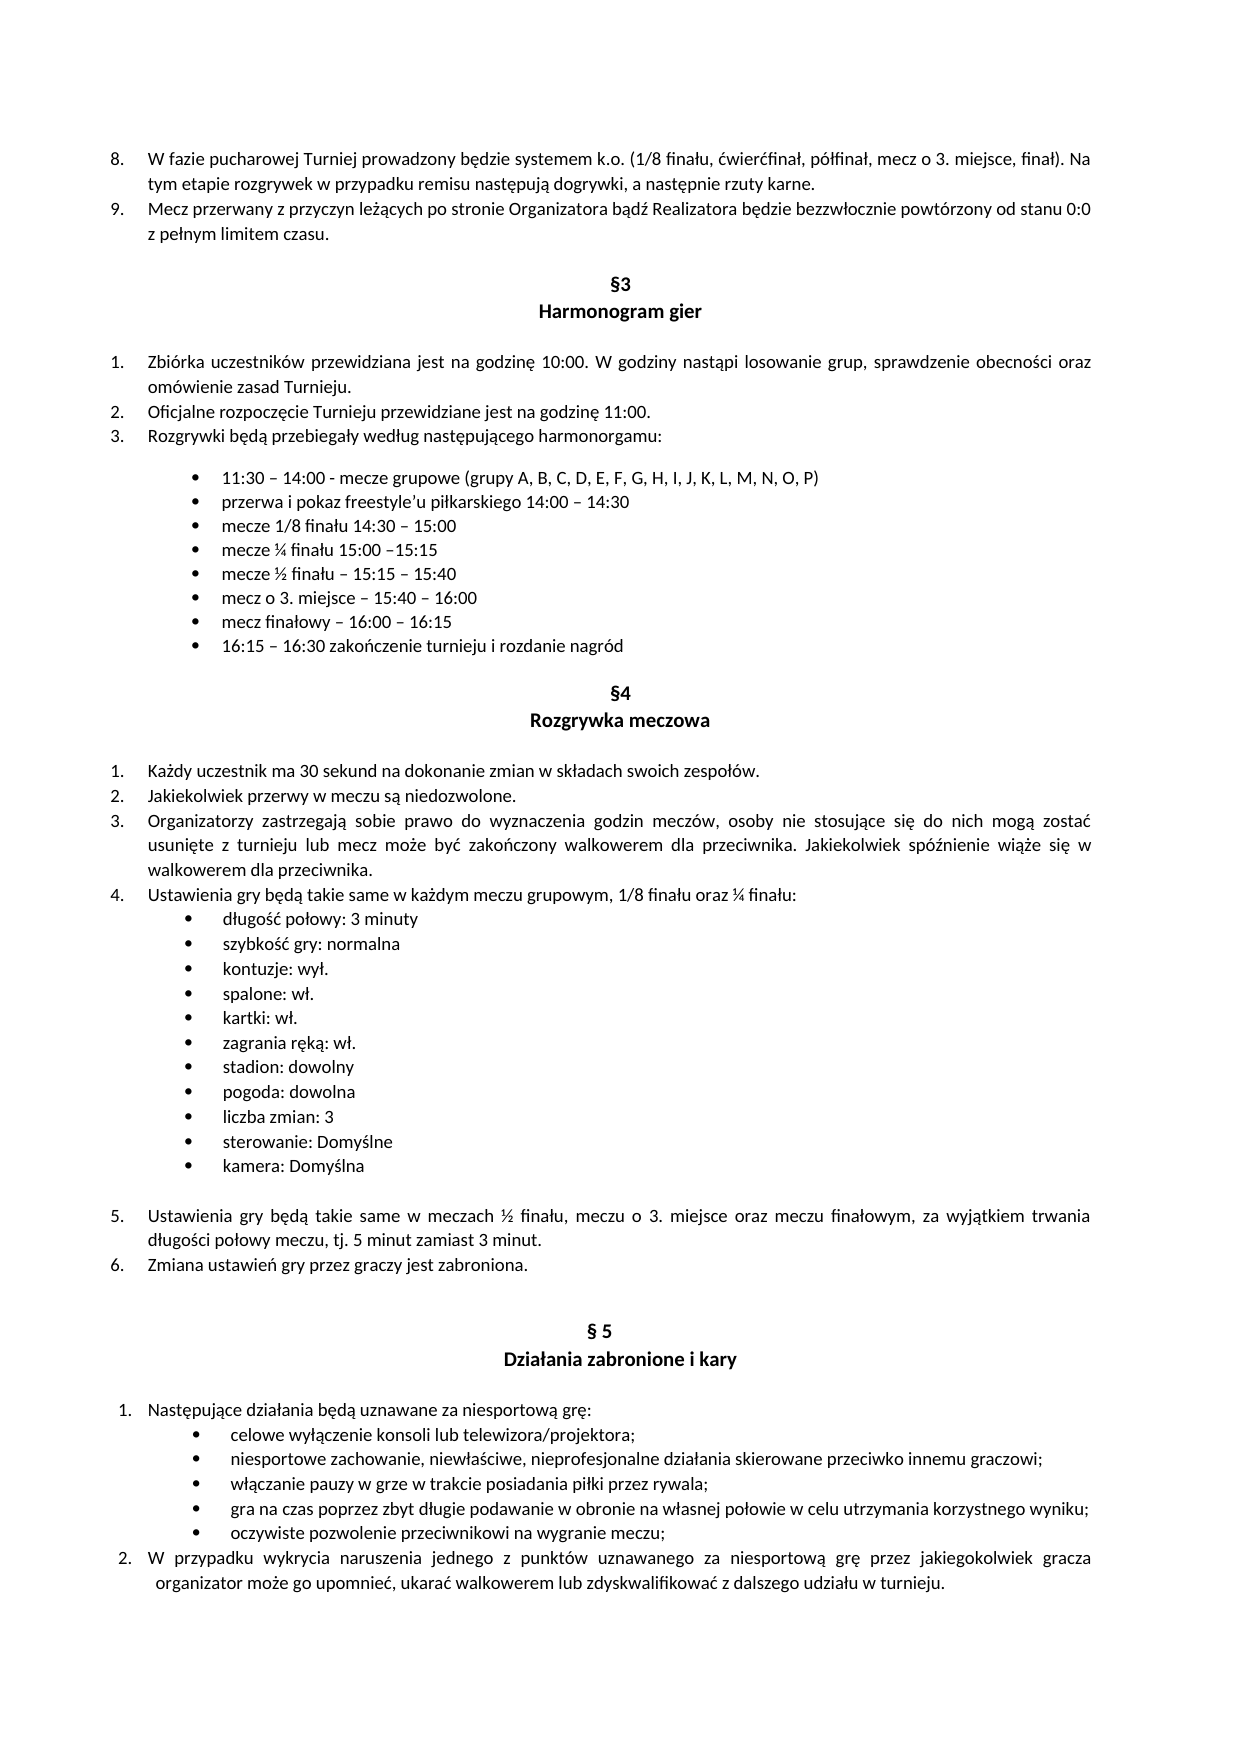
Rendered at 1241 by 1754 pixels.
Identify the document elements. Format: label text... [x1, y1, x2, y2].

list §4 [148, 680, 1093, 705]
list mecze 1/8 finału 14:30 – 15:00 [148, 514, 1093, 537]
list zagrania ręką: wł. [185, 1031, 1093, 1054]
list Rozgrywka meczowa [148, 707, 1093, 733]
list włączanie pauzy w grze w trakcie posiadania piłki przez rywala; [193, 1472, 1093, 1495]
list pogoda: dowolna [185, 1080, 1093, 1103]
list Zbiórka uczestników przewidziana jest na godzinę 10:00. W godziny nastąpi losowanie grup, sprawdzenie obecności oraz omówienie zasad Turnieju. [110, 351, 1093, 398]
list Ustawienia gry będą takie same w każdym meczu grupowym, 1/8 finału oraz ¼ finału: [110, 883, 1093, 906]
list kontuzje: wył. [185, 957, 1093, 980]
list W fazie pucharowej Turniej prowadzony będzie systemem k.o. (1/8 finału, ćwierćfinał, półfinał, mecz o 3. miejsce, finał). Na tym etapie rozgrywek w przypadku remisu następują dogrywki, a następnie rzuty karne. [110, 148, 1093, 195]
list mecz o 3. miejsce – 15:40 – 16:00 [148, 586, 1093, 609]
list przerwa i pokaz freestyle’u piłkarskiego 14:00 – 14:30 [148, 490, 1093, 513]
list Rozgrywki będą przebiegały według następującego harmonorgamu: [110, 424, 1093, 447]
list sterowanie: Domyślne [185, 1130, 1093, 1153]
list spalone: wł. [185, 982, 1093, 1004]
list Oficjalne rozpoczęcie Turnieju przewidziane jest na godzinę 11:00. [110, 400, 1093, 423]
list Każdy uczestnik ma 30 sekund na dokonanie zmian w składach swoich zespołów. [110, 759, 1093, 782]
list Zmiana ustawień gry przez graczy jest zabroniona. [110, 1253, 1093, 1276]
list celowe wyłączenie konsoli lub telewizora/projektora; [193, 1423, 1093, 1446]
list mecze ¼ finału 15:00 –15:15 [148, 538, 1093, 561]
list 16:15 – 16:30 zakończenie turnieju i rozdanie nagród [148, 634, 1093, 657]
list długość połowy: 3 minuty [185, 908, 1093, 931]
list § 5 [74, 1318, 1093, 1344]
list mecz finałowy – 16:00 – 16:15 [148, 610, 1093, 633]
list 11:30 – 14:00 - mecze grupowe (grupy A, B, C, D, E, F, G, H, I, J, K, L, M, N, O, P) [148, 466, 1093, 489]
list kartki: wł. [185, 1006, 1093, 1029]
list Mecz przerwany z przyczyn leżących po stronie Organizatora bądź Realizatora będzie bezzwłocznie powtórzony od stanu 0:0 z pełnym limitem czasu. [110, 197, 1093, 244]
list Działania zabronione i kary [148, 1346, 1093, 1371]
list Ustawienia gry będą takie same w meczach ½ finału, meczu o 3. miejsce oraz meczu finałowym, za wyjątkiem trwania długości połowy meczu, tj. 5 minut zamiast 3 minut. [110, 1204, 1093, 1251]
list kamera: Domyślna [185, 1154, 1093, 1177]
list oczywiste pozwolenie przeciwnikowi na wygranie meczu; [193, 1521, 1093, 1544]
list mecze ½ finału – 15:15 – 15:40 [148, 562, 1093, 585]
list W przypadku wykrycia naruszenia jednego z punktów uznawanego za niesportową grę przez jakiegokolwiek gracza organizator może go upomnieć, ukarać walkowerem lub zdyskwalifikować z dalszego udziału w turnieju. [118, 1546, 1093, 1594]
list liczba zmian: 3 [185, 1105, 1093, 1128]
list Organizatorzy zastrzegają sobie prawo do wyznaczenia godzin meczów, osoby nie stosujące się do nich mogą zostać usunięte z turnieju lub mecz może być zakończony walkowerem dla przeciwnika. Jakiekolwiek spóźnienie wiąże się w walkowerem dla przeciwnika. [110, 809, 1093, 881]
list szybkość gry: normalna [185, 932, 1093, 955]
list Harmonogram gier [148, 298, 1093, 324]
list stadion: dowolny [185, 1056, 1093, 1079]
list niesportowe zachowanie, niewłaściwe, nieprofesjonalne działania skierowane przeciwko innemu graczowi; [193, 1447, 1093, 1470]
list gra na czas poprzez zbyt długie podawanie w obronie na własnej połowie w celu utrzymania korzystnego wyniku; [193, 1497, 1093, 1520]
list Jakiekolwiek przerwy w meczu są niedozwolone. [110, 784, 1093, 807]
list §3 [148, 271, 1093, 296]
list Następujące działania będą uznawane za niesportową grę: [118, 1398, 1093, 1421]
